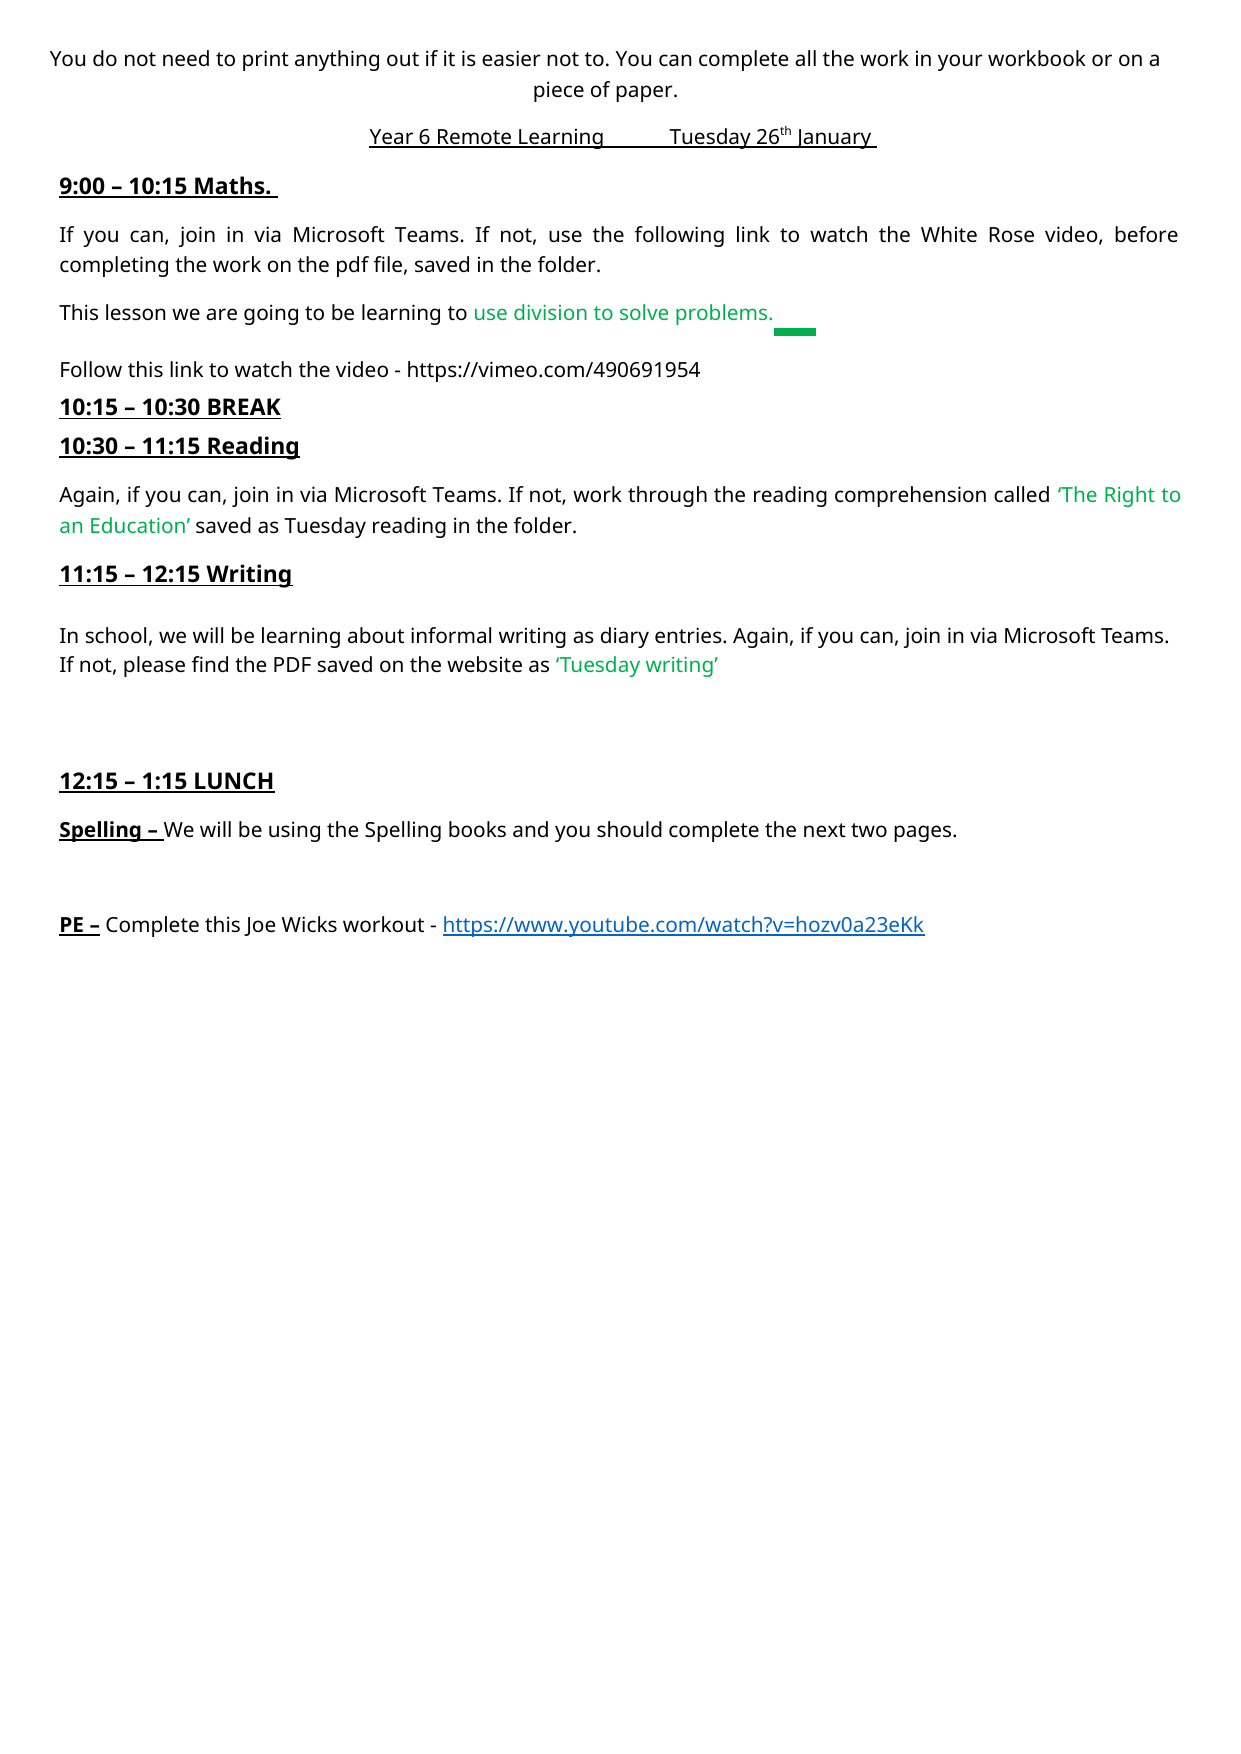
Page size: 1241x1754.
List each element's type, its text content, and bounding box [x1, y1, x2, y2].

subtitle In school, we will be learning about informal writing as diary entries. Again, if you can, join in via Microsoft Teams. If not, please find the PDF saved on the website as ‘Tuesday writing’ [59, 621, 1181, 736]
text Follow this link to watch the video - https://vimeo.com/490691954 [59, 355, 1181, 384]
text 9:00 – 10:15 Maths. [59, 169, 1181, 201]
text PE – Complete this Joe Wicks workout - https://www.youtube.com/watch?v=hozv0a23eKk [59, 910, 1181, 938]
text Spelling – We will be using the Spelling books and you should complete the next two pages. [59, 815, 1181, 844]
text 12:15 – 1:15 LUNCH [59, 765, 1181, 796]
text Year 6 Remote Learning Tuesday 26th January [59, 122, 1181, 151]
text You do not need to print anything out if it is easier not to. You can complete all the work in your workbook or on a piece of paper. [29, 44, 1181, 103]
text 10:30 – 11:15 Reading [59, 430, 1181, 461]
text 11:15 – 12:15 Writing [59, 558, 1181, 590]
text This lesson we are going to be learning to use division to solve problems. [59, 298, 1181, 326]
text 10:15 – 10:30 BREAK [59, 391, 1181, 422]
text Again, if you can, join in via Microsoft Teams. If not, work through the reading comprehension called ‘The Right to an Education’ saved as Tuesday reading in the folder. [59, 481, 1181, 539]
text If you can, join in via Microsoft Teams. If not, use the following link to watch the White Rose video, before completing the work on the pdf file, saved in the folder. [59, 220, 1181, 279]
